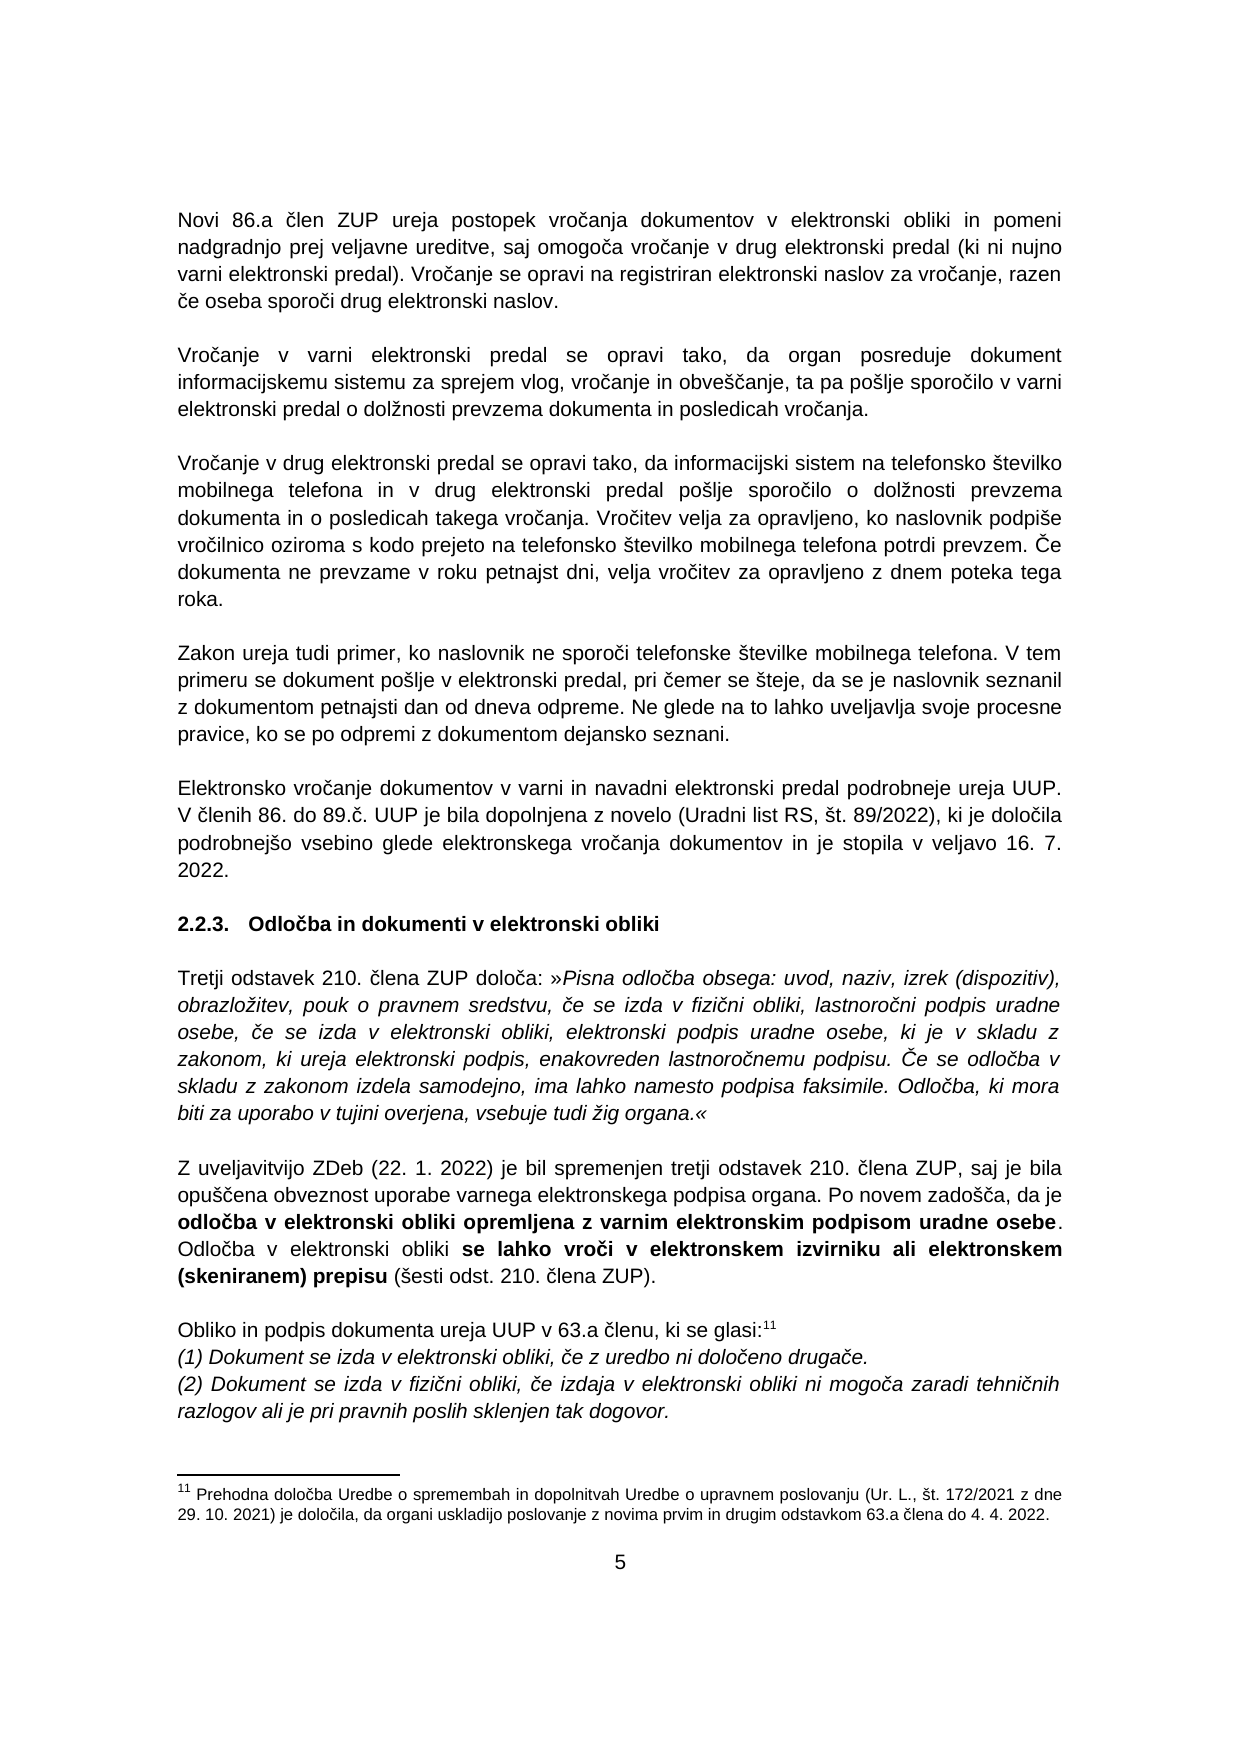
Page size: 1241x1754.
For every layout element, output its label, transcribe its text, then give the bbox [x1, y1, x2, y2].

text (2) Dokument se izda v fizični obliki, če izdaja v elektronski obliki ni mogoča zaradi tehničnih razlogov ali je pri pravnih poslih sklenjen tak dogovor. [177, 1369, 1063, 1423]
text Novi 86.a člen ZUP ureja postopek vročanja dokumentov v elektronski obliki in pomeni nadgradnjo prej veljavne ureditve, saj omogoča vročanje v drug elektronski predal (ki ni nujno varni elektronski predal). Vročanje se opravi na registriran elektronski naslov za vročanje, razen če oseba sporoči drug elektronski naslov. [177, 204, 1063, 313]
list Odločba in dokumenti v elektronski obliki [177, 908, 1063, 936]
text Vročanje v varni elektronski predal se opravi tako, da organ posreduje dokument informacijskemu sistemu za sprejem vlog, vročanje in obveščanje, ta pa pošlje sporočilo v varni elektronski predal o dolžnosti prevzema dokumenta in posledicah vročanja. [177, 340, 1063, 421]
text (1) Dokument se izda v elektronski obliki, če z uredbo ni določeno drugače. [177, 1342, 1063, 1369]
text Zakon ureja tudi primer, ko naslovnik ne sporoči telefonske številke mobilnega telefona. V tem primeru se dokument pošlje v elektronski predal, pri čemer se šteje, da se je naslovnik seznanil z dokumentom petnajsti dan od dneva odpreme. Ne glede na to lahko uveljavlja svoje procesne pravice, ko se po odpremi z dokumentom dejansko seznani. [177, 638, 1063, 746]
text Vročanje v drug elektronski predal se opravi tako, da informacijski sistem na telefonsko številko mobilnega telefona in v drug elektronski predal pošlje sporočilo o dolžnosti prevzema dokumenta in o posledicah takega vročanja. Vročitev velja za opravljeno, ko naslovnik podpiše vročilnico oziroma s kodo prejeto na telefonsko številko mobilnega telefona potrdi prevzem. Če dokumenta ne prevzame v roku petnajst dni, velja vročitev za opravljeno z dnem poteka tega roka. [177, 448, 1063, 611]
text Elektronsko vročanje dokumentov v varni in navadni elektronski predal podrobneje ureja UUP. V členih 86. do 89.č. UUP je bila dopolnjena z novelo (Uradni list RS, št. 89/2022), ki je določila podrobnejšo vsebino glede elektronskega vročanja dokumentov in je stopila v veljavo 16. 7. 2022. [177, 773, 1063, 881]
text Obliko in podpis dokumenta ureja UUP v 63.a členu, ki se glasi: [177, 1315, 1063, 1342]
text Z uveljavitvijo ZDeb (22. 1. 2022) je bil spremenjen tretji odstavek 210. člena ZUP, saj je bila opuščena obveznost uporabe varnega elektronskega podpisa organa. Po novem zadošča, da je odločba v elektronski obliki opremljena z varnim elektronskim podpisom uradne osebe. Odločba v elektronski obliki se lahko vroči v elektronskem izvirniku ali elektronskem (skeniranem) prepisu (šesti odst. 210. člena ZUP). [177, 1152, 1063, 1288]
text Tretji odstavek 210. člena ZUP določa: »Pisna odločba obsega: uvod, naziv, izrek (dispozitiv), obrazložitev, pouk o pravnem sredstvu, če se izda v fizični obliki, lastnoročni podpis uradne osebe, če se izda v elektronski obliki, elektronski podpis uradne osebe, ki je v skladu z zakonom, ki ureja elektronski podpis, enakovreden lastnoročnemu podpisu. Če se odločba v skladu z zakonom izdela samodejno, ima lahko namesto podpisa faksimile. Odločba, ki mora biti za uporabo v tujini overjena, vsebuje tudi žig organa.« [177, 963, 1063, 1125]
